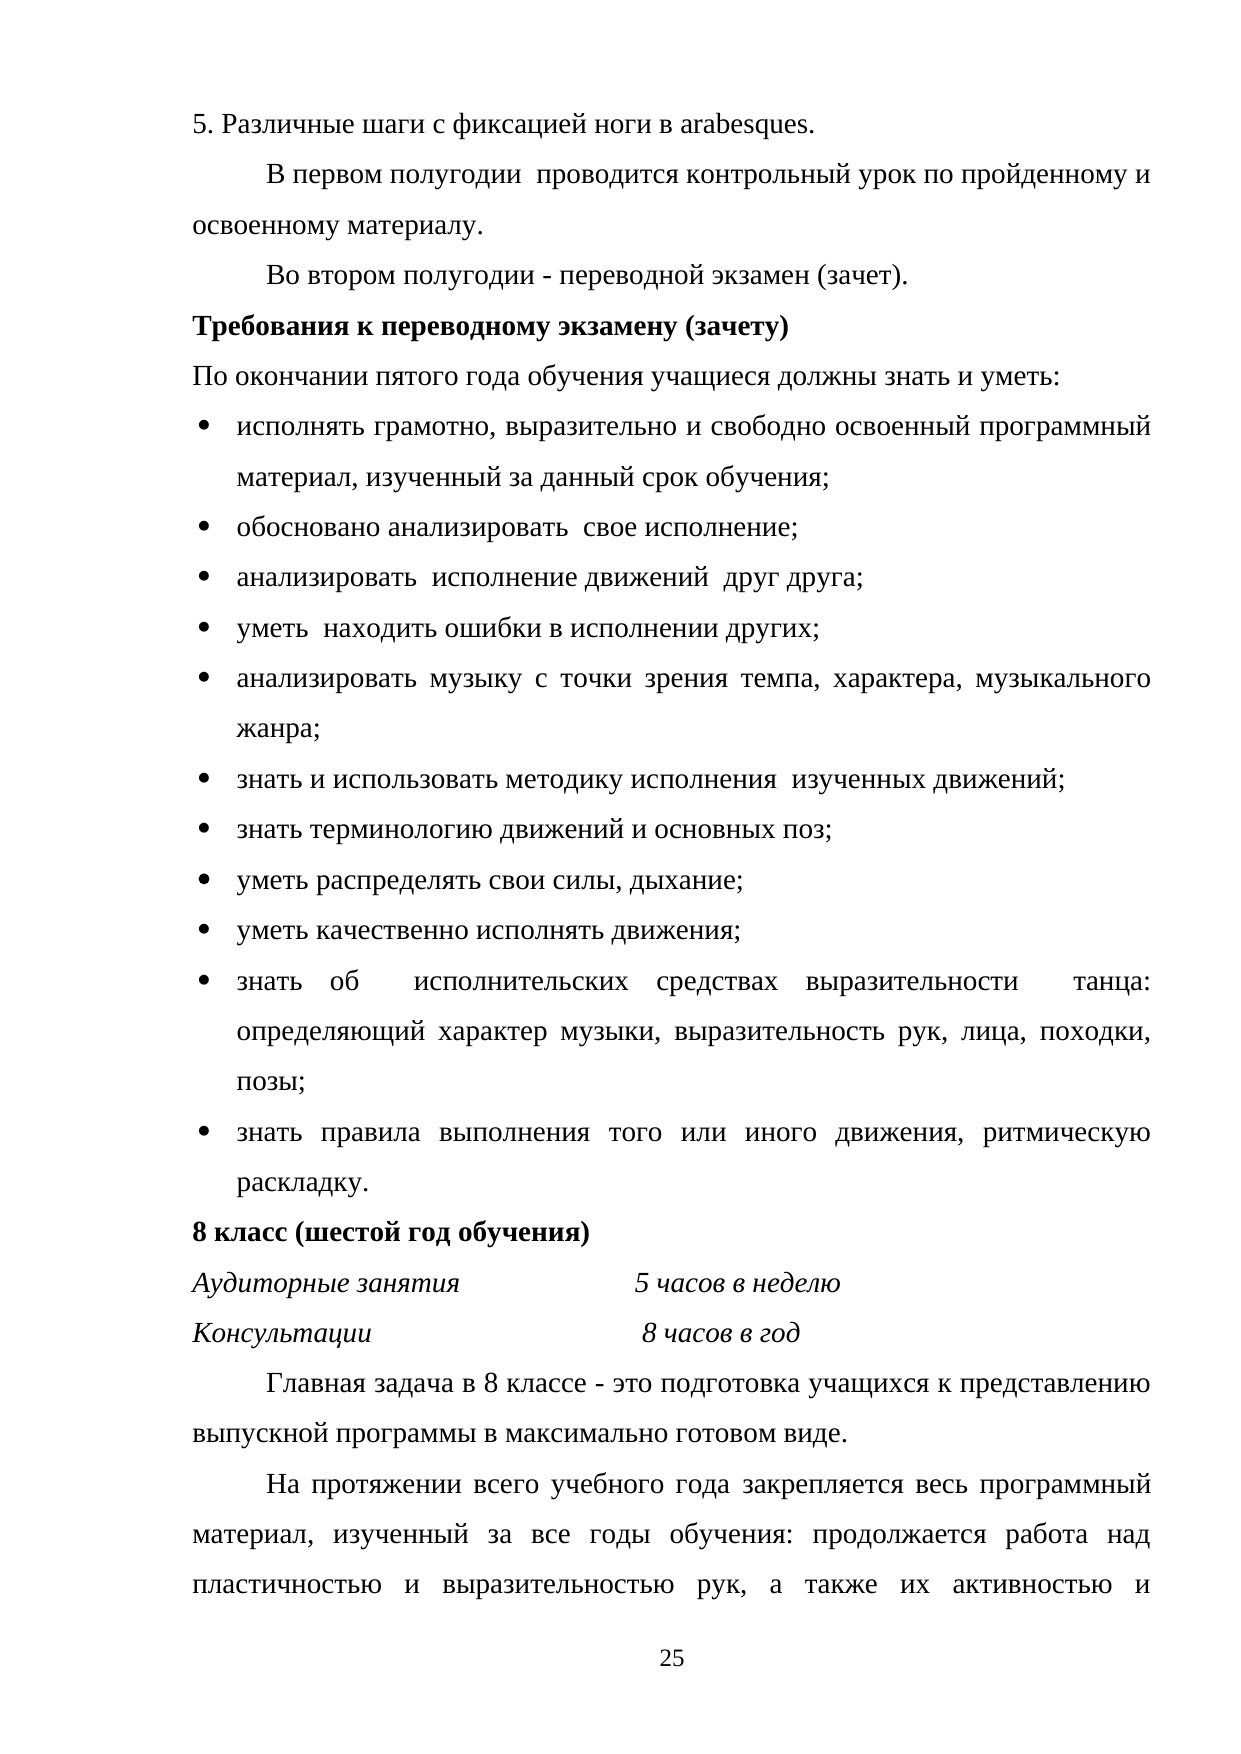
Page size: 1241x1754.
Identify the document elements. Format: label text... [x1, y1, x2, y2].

text 5. Различные шаги с фиксацией ноги в arabesques. [192, 106, 1152, 140]
list обосновано анализировать свое исполнение; [199, 509, 1152, 543]
list анализировать исполнение движений друг друга; [199, 559, 1152, 593]
list знать и использовать методику исполнения изученных движений; [199, 761, 1152, 794]
list знать терминологию движений и основных поз; [199, 811, 1152, 845]
text В первом полугодии проводится контрольный урок по пройденному и освоенному материалу. [192, 157, 1152, 241]
text Консультации 8 часов в год [192, 1315, 1152, 1348]
list знать правила выполнения того или иного движения, ритмическую раскладку. [199, 1114, 1152, 1198]
list знать об исполнительских средствах выразительности танца: определяющий характер музыки, выразительность рук, лица, походки, позы; [199, 963, 1152, 1097]
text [192, 1466, 1152, 1600]
text По окончании пятого года обучения учащиеся должны знать и уметь: [192, 358, 1152, 391]
list уметь распределять свои силы, дыхание; [199, 862, 1152, 895]
text Во втором полугодии - переводной экзамен (зачет). [192, 257, 1152, 291]
list исполнять грамотно, выразительно и свободно освоенный программный материал, изученный за данный срок обучения; [199, 408, 1152, 492]
list анализировать музыку с точки зрения темпа, характера, музыкального жанра; [199, 660, 1152, 744]
list уметь находить ошибки в исполнении других; [199, 610, 1152, 643]
text Аудиторные занятия 5 часов в неделю [192, 1265, 1152, 1298]
text Главная задача в 8 классе - это подготовка учащихся к представлению выпускной программы в максимально готовом виде. [192, 1365, 1152, 1449]
text Требования к переводному экзамену (зачету) [192, 308, 1152, 341]
list уметь качественно исполнять движения; [199, 912, 1152, 946]
text 8 класс (шестой год обучения) [192, 1214, 1152, 1248]
